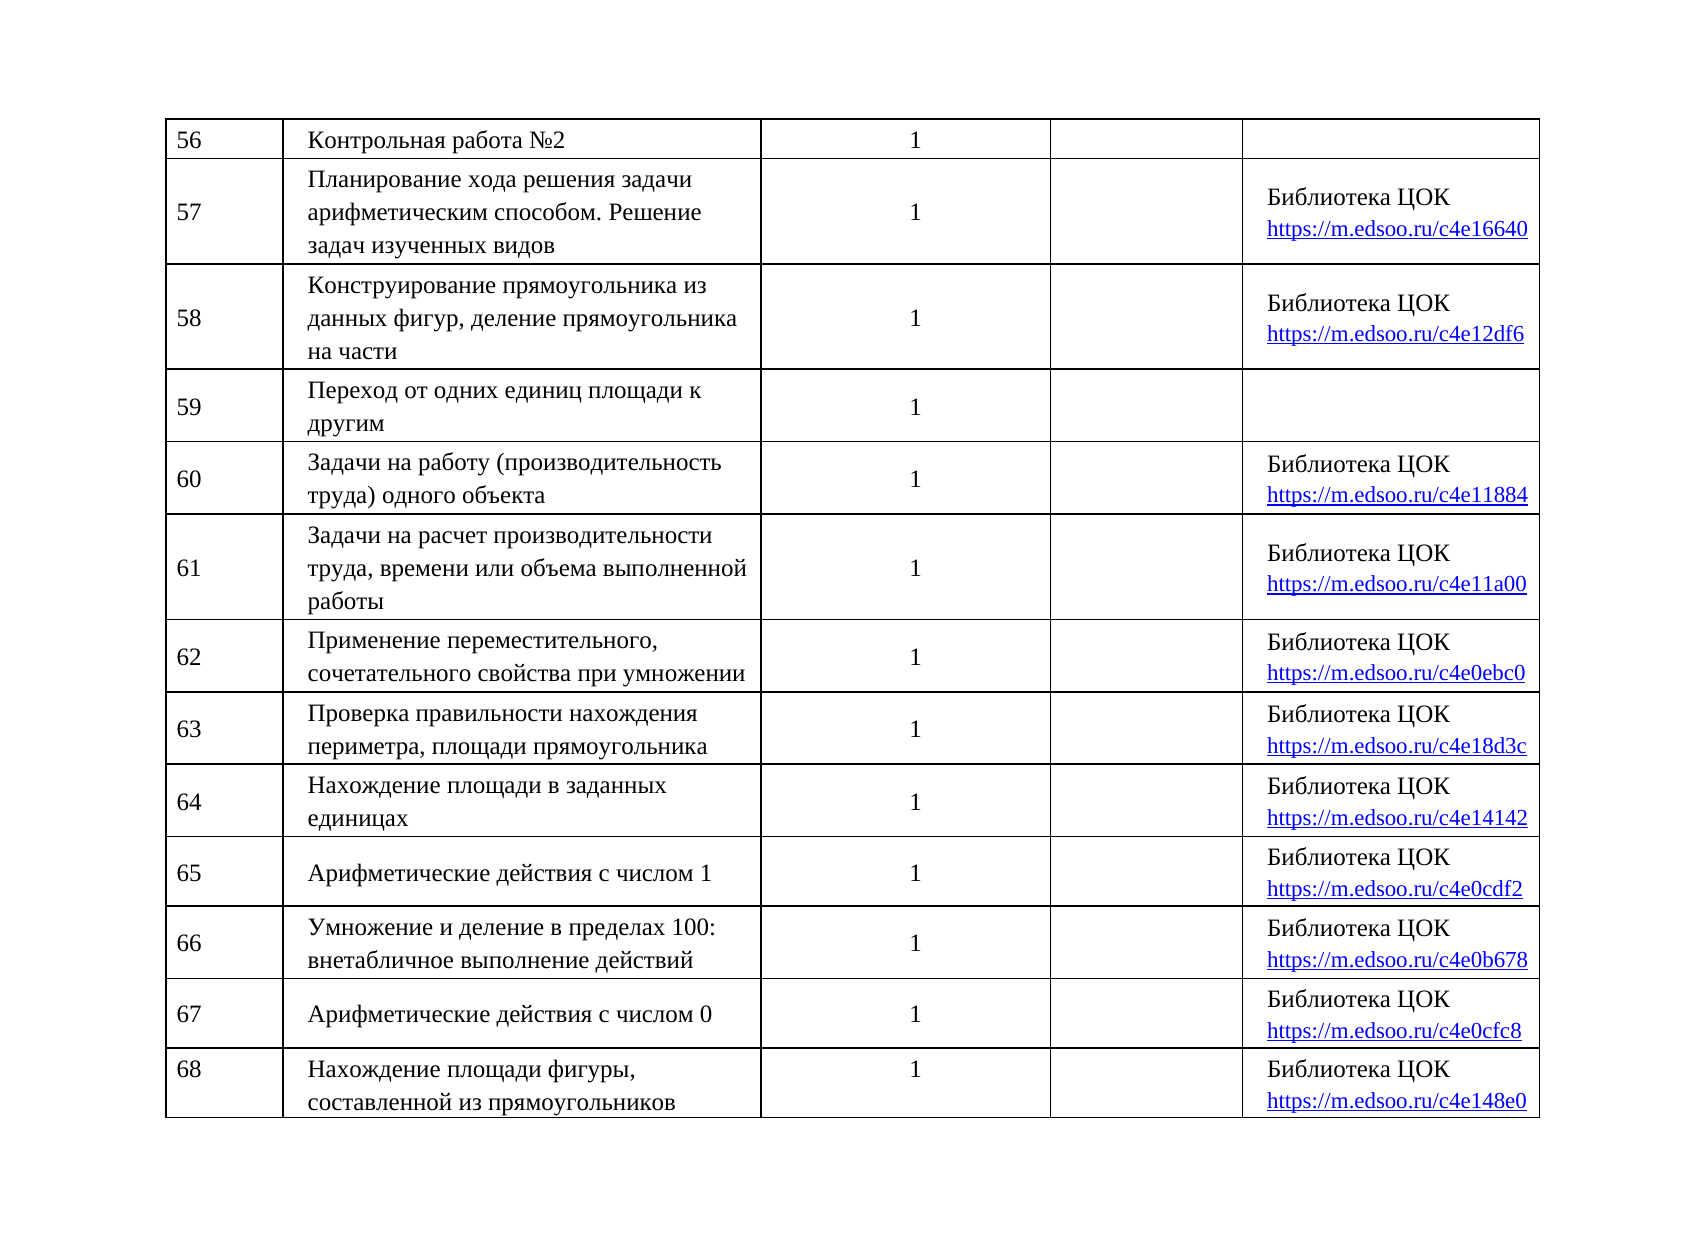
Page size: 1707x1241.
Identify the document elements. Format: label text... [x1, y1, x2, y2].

table_cell [1243, 370, 1539, 441]
table_cell Библиотека ЦОК https://m.edsoo.ru/c4e0b678 [1243, 907, 1539, 978]
table_cell Библиотека ЦОК https://m.edsoo.ru/c4e18d3c [1243, 693, 1539, 763]
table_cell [1243, 1049, 1539, 1117]
table_cell Применение переместительного, сочетательного свойства при умножении [284, 620, 760, 691]
table_cell Библиотека ЦОК https://m.edsoo.ru/c4e11a00 [1243, 515, 1539, 618]
table_cell 1 [762, 765, 1050, 836]
table_cell 67 [167, 979, 282, 1047]
table_cell Библиотека ЦОК https://m.edsoo.ru/c4e12df6 [1243, 265, 1539, 368]
table_cell Библиотека ЦОК https://m.edsoo.ru/c4e0ebc0 [1243, 620, 1539, 691]
table_cell [1051, 765, 1242, 836]
table_cell 1 [762, 442, 1050, 513]
table_cell 62 [167, 620, 282, 691]
table_cell 1 [762, 265, 1050, 368]
table_cell Конструирование прямоугольника из данных фигур, деление прямоугольника на части [284, 265, 760, 368]
table_cell 64 [167, 765, 282, 836]
table_cell [1051, 370, 1242, 441]
table_cell Нахождение площади в заданных единицах [284, 765, 760, 836]
table_cell 1 [762, 370, 1050, 441]
table_cell Задачи на работу (производительность труда) одного объекта [284, 442, 760, 513]
table_cell [1051, 1049, 1242, 1117]
table_cell Проверка правильности нахождения периметра, площади прямоугольника [284, 693, 760, 763]
table_cell 1 [762, 693, 1050, 763]
table_cell [1051, 693, 1242, 763]
table_cell 1 [762, 837, 1050, 905]
table_cell 66 [167, 907, 282, 978]
table_cell Библиотека ЦОК https://m.edsoo.ru/c4e11884 [1243, 442, 1539, 513]
table_cell 56 [167, 120, 282, 157]
table_cell [1051, 837, 1242, 905]
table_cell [284, 1049, 760, 1117]
table_cell Переход от одних единиц площади к другим [284, 370, 760, 441]
table_cell Контрольная работа №2 [284, 120, 760, 157]
table_cell 63 [167, 693, 282, 763]
table_cell [1051, 979, 1242, 1047]
table_cell Библиотека ЦОК https://m.edsoo.ru/c4e16640 [1243, 159, 1539, 263]
table_cell 1 [762, 515, 1050, 618]
table_cell Арифметические действия с числом 0 [284, 979, 760, 1047]
table_cell 60 [167, 442, 282, 513]
table_cell Умножение и деление в пределах 100: внетабличное выполнение действий [284, 907, 760, 978]
table_cell 58 [167, 265, 282, 368]
table_cell 1 [762, 620, 1050, 691]
table_cell [1243, 120, 1539, 157]
table_cell 68 [167, 1049, 282, 1117]
table_cell 1 [762, 1049, 1050, 1117]
table_cell [1051, 159, 1242, 263]
table_cell 59 [167, 370, 282, 441]
table_cell 1 [762, 979, 1050, 1047]
table_cell Библиотека ЦОК https://m.edsoo.ru/c4e0cdf2 [1243, 837, 1539, 905]
table_cell 1 [762, 120, 1050, 157]
table_cell Библиотека ЦОК https://m.edsoo.ru/c4e0cfc8 [1243, 979, 1539, 1047]
table_cell [1051, 120, 1242, 157]
table_cell 1 [762, 159, 1050, 263]
table_cell [1051, 515, 1242, 618]
table_cell [1051, 907, 1242, 978]
table_cell 1 [762, 907, 1050, 978]
table_cell Арифметические действия с числом 1 [284, 837, 760, 905]
table_cell 61 [167, 515, 282, 618]
table_cell [1051, 265, 1242, 368]
table_cell [1051, 620, 1242, 691]
table_cell Планирование хода решения задачи арифметическим способом. Решение задач изученных видов [284, 159, 760, 263]
table_cell 57 [167, 159, 282, 263]
table_cell 65 [167, 837, 282, 905]
table_cell Задачи на расчет производительности труда, времени или объема выполненной работы [284, 515, 760, 618]
table_cell Библиотека ЦОК https://m.edsoo.ru/c4e14142 [1243, 765, 1539, 836]
table_cell [1051, 442, 1242, 513]
